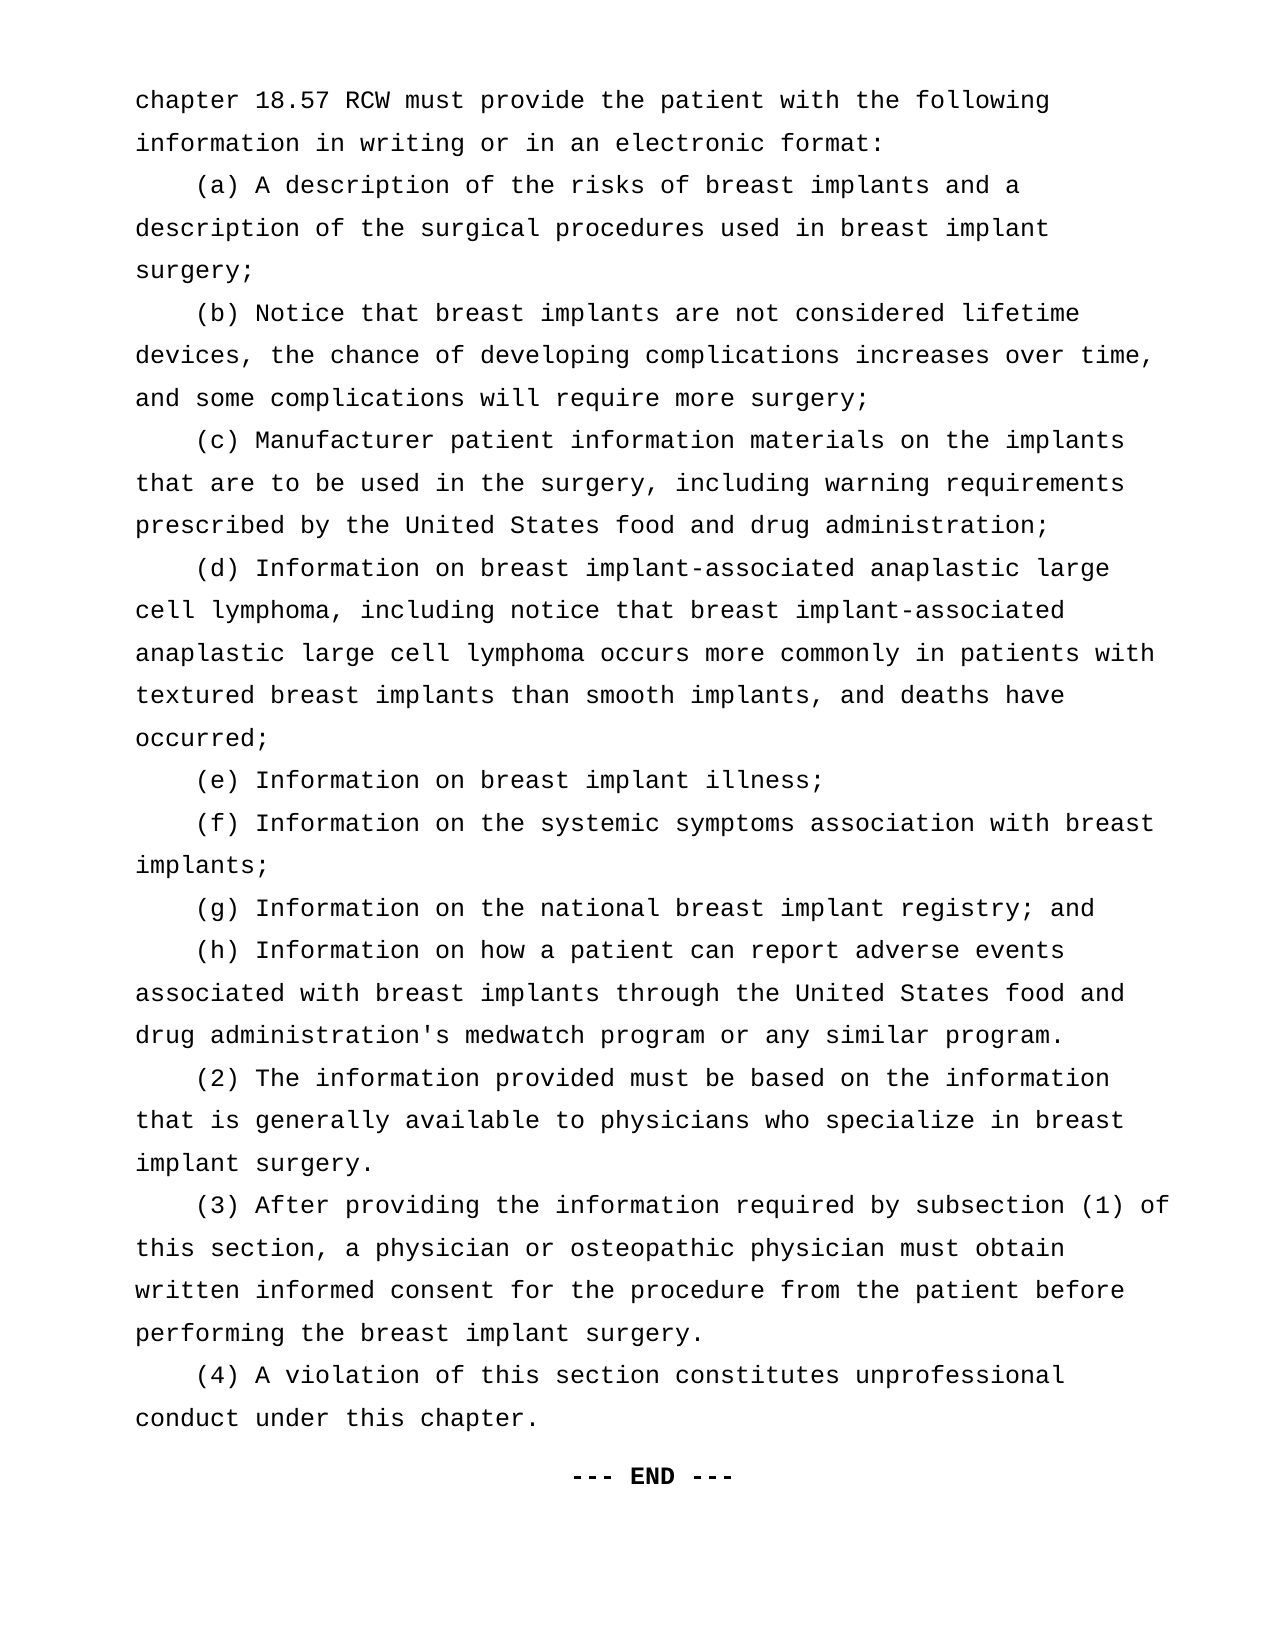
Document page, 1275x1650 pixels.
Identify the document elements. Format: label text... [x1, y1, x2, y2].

text (2) The information provided must be based on the information that is generally available to physicians who specialize in breast implant surgery. [135, 1052, 1170, 1180]
text (e) Information on breast implant illness; [135, 755, 1170, 797]
text (f) Information on the systemic symptoms association with breast implants; [135, 797, 1170, 882]
text (c) Manufacturer patient information materials on the implants that are to be used in the surgery, including warning requirements prescribed by the United States food and drug administration; [135, 415, 1170, 542]
text (a) A description of the risks of breast implants and a description of the surgical procedures used in breast implant surgery; [135, 160, 1170, 287]
text (g) Information on the national breast implant registry; and [135, 882, 1170, 925]
text (4) A violation of this section constitutes unprofessional conduct under this chapter. [135, 1350, 1170, 1435]
text (h) Information on how a patient can report adverse events associated with breast implants through the United States food and drug administration's medwatch program or any similar program. [135, 925, 1170, 1052]
text (d) Information on breast implant-associated anaplastic large cell lymphoma, including notice that breast implant-associated anaplastic large cell lymphoma occurs more commonly in patients with textured breast implants than smooth implants, and deaths have occurred; [135, 542, 1170, 755]
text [135, 75, 1170, 160]
text (3) After providing the information required by subsection (1) of this section, a physician or osteopathic physician must obtain written informed consent for the procedure from the patient before performing the breast implant surgery. [135, 1180, 1170, 1350]
text --- END --- [135, 1463, 1170, 1492]
text (b) Notice that breast implants are not considered lifetime devices, the chance of developing complications increases over time, and some complications will require more surgery; [135, 287, 1170, 415]
